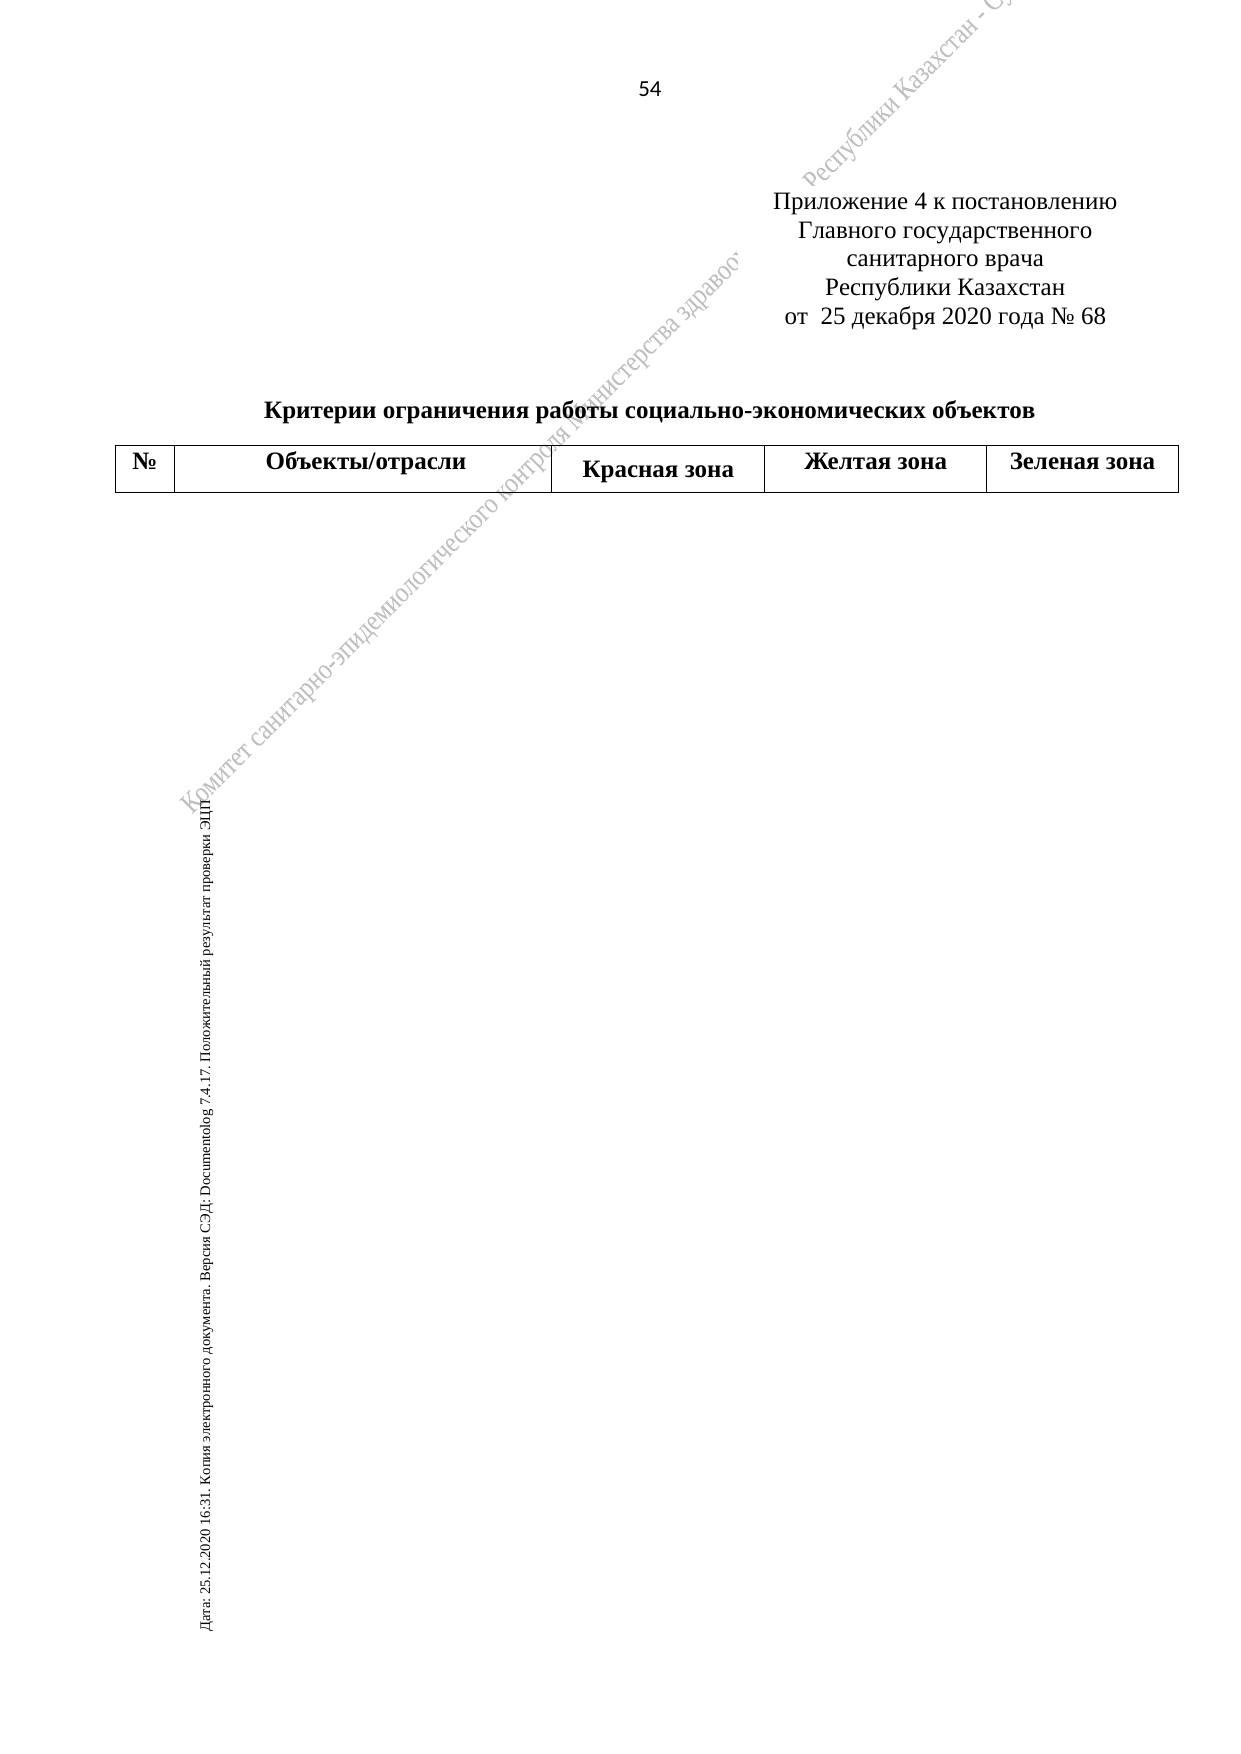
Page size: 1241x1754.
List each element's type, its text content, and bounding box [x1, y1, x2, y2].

table_header № [116, 446, 174, 492]
table_header Желтая зона [765, 446, 986, 492]
text Республики Казахстан [738, 272, 1152, 301]
table_header Объекты/отрасли [175, 446, 551, 492]
text Приложение 4 к постановлению Главного государственного санитарного врача [738, 186, 1152, 272]
text Критерии ограничения работы социально-экономических объектов [148, 395, 1152, 424]
table_header Зеленая зона [987, 446, 1178, 492]
text от 25 декабря 2020 года № 68 [738, 301, 1152, 394]
table_header Красная зона [552, 446, 764, 492]
